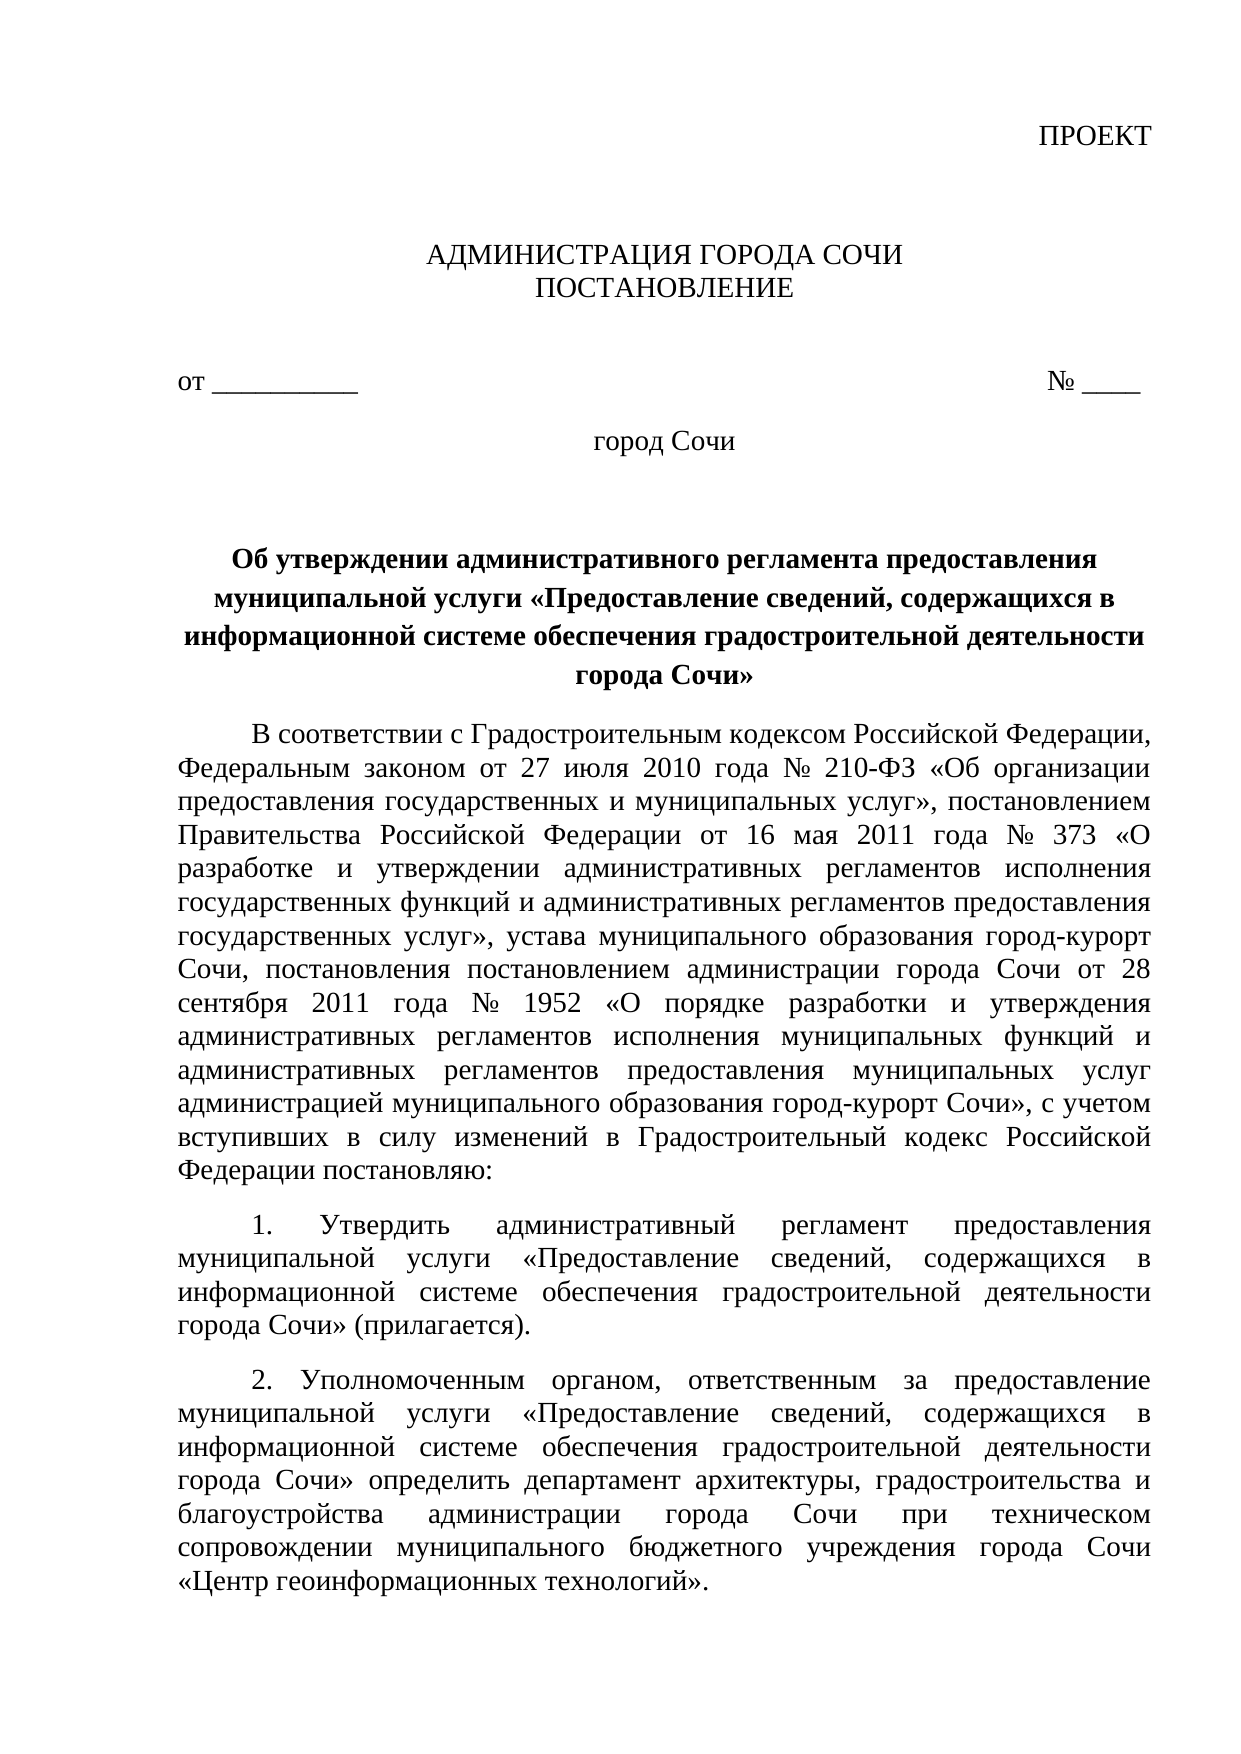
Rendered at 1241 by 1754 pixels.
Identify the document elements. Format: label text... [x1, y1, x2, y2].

text 2. Уполномоченным органом, ответственным за предоставление муниципальной услуги «Предоставление сведений, содержащихся в информационной системе обеспечения градостроительной деятельности города Сочи» определить департамент архитектуры, градостроительства и благоустройства администрации города Сочи при техническом сопровождении муниципального бюджетного учреждения города Сочи «Центр геоинформационных технологий». [177, 1362, 1152, 1597]
text В соответствии с Градостроительным кодексом Российской Федерации, Федеральным законом от 27 июля 2010 года № 210-ФЗ «Об организации предоставления государственных и муниципальных услуг», постановлением Правительства Российской Федерации от 16 мая 2011 года № 373 «О разработке и утверждении административных регламентов исполнения государственных функций и административных регламентов предоставления государственных услуг», устава муниципального образования город-курорт Сочи, постановления постановлением администрации города Сочи от 28 сентября 2011 года № 1952 «О порядке разработки и утверждения административных регламентов исполнения муниципальных функций и административных регламентов предоставления муниципальных услуг администрацией муниципального образования город-курорт Сочи», с учетом вступивших в силу изменений в Градостроительный кодекс Российской Федерации постановляю: [177, 716, 1152, 1186]
text Об утверждении административного регламента предоставления муниципальной услуги «Предоставление сведений, содержащихся в информационной системе обеспечения градостроительной деятельности города Сочи» [177, 541, 1152, 691]
text 1. Утвердить административный регламент предоставления муниципальной услуги «Предоставление сведений, содержащихся в информационной системе обеспечения градостроительной деятельности города Сочи» (прилагается). [177, 1207, 1152, 1341]
text город Сочи [177, 423, 1152, 456]
text АДМИНИСТРАЦИЯ ГОРОДА СОЧИ [177, 237, 1152, 270]
text от __________ № ____ [177, 363, 1152, 397]
text ПОСТАНОВЛЕНИЕ [177, 270, 1152, 304]
text ПРОЕКТ [177, 118, 1152, 152]
